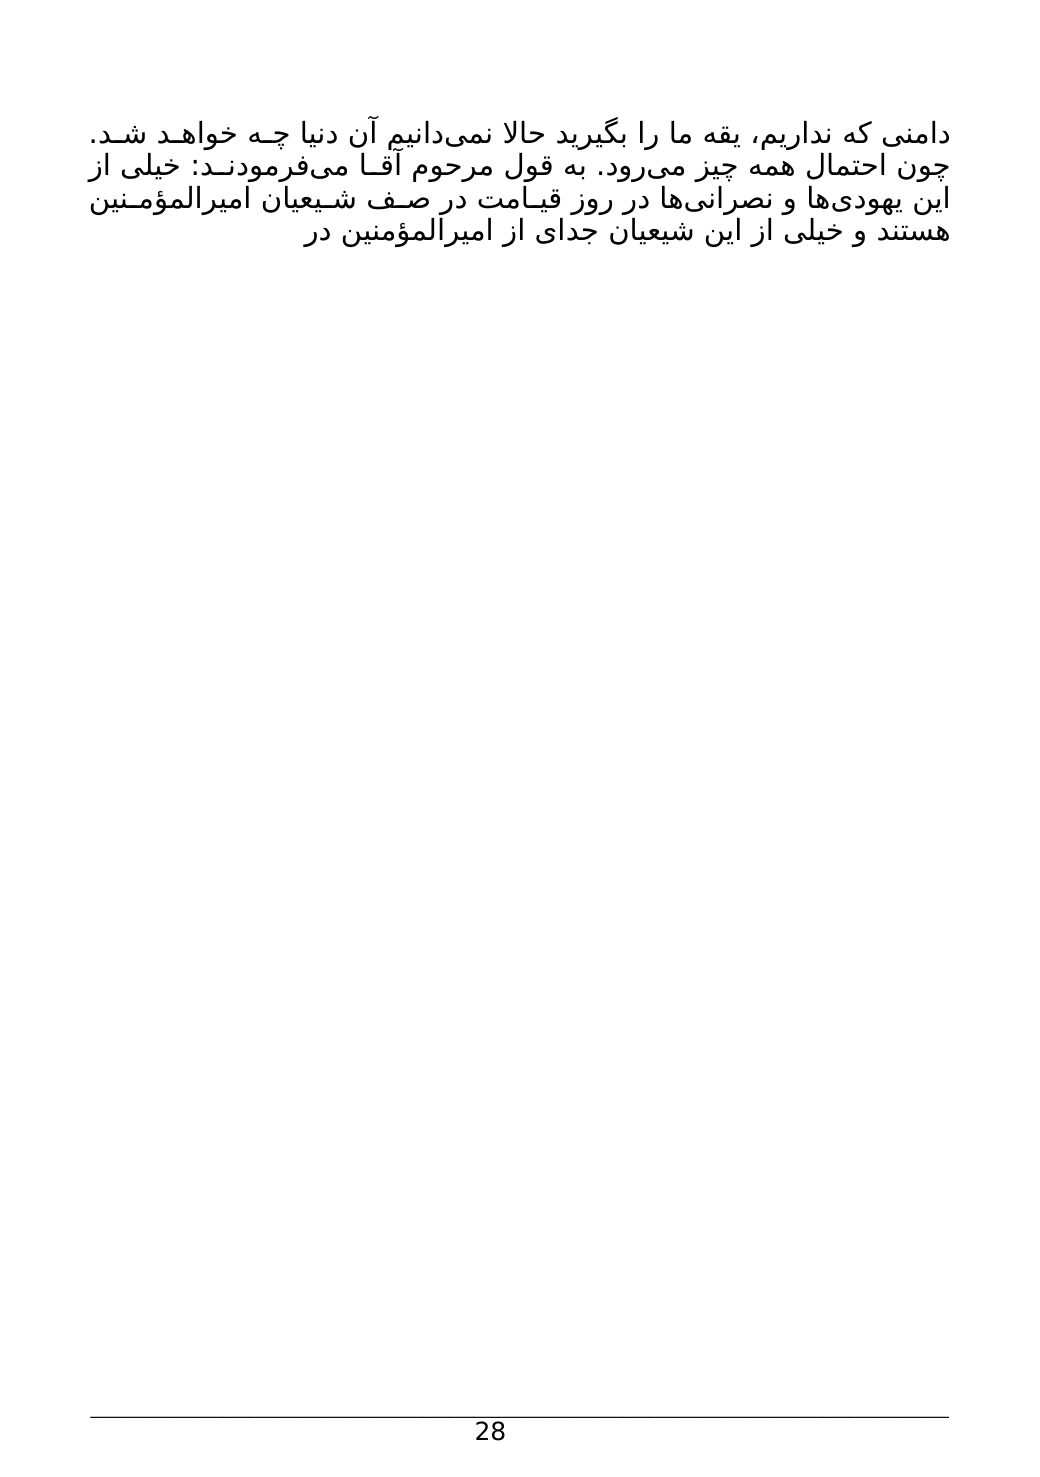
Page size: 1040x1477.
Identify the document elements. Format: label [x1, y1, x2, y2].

text [89, 118, 951, 247]
